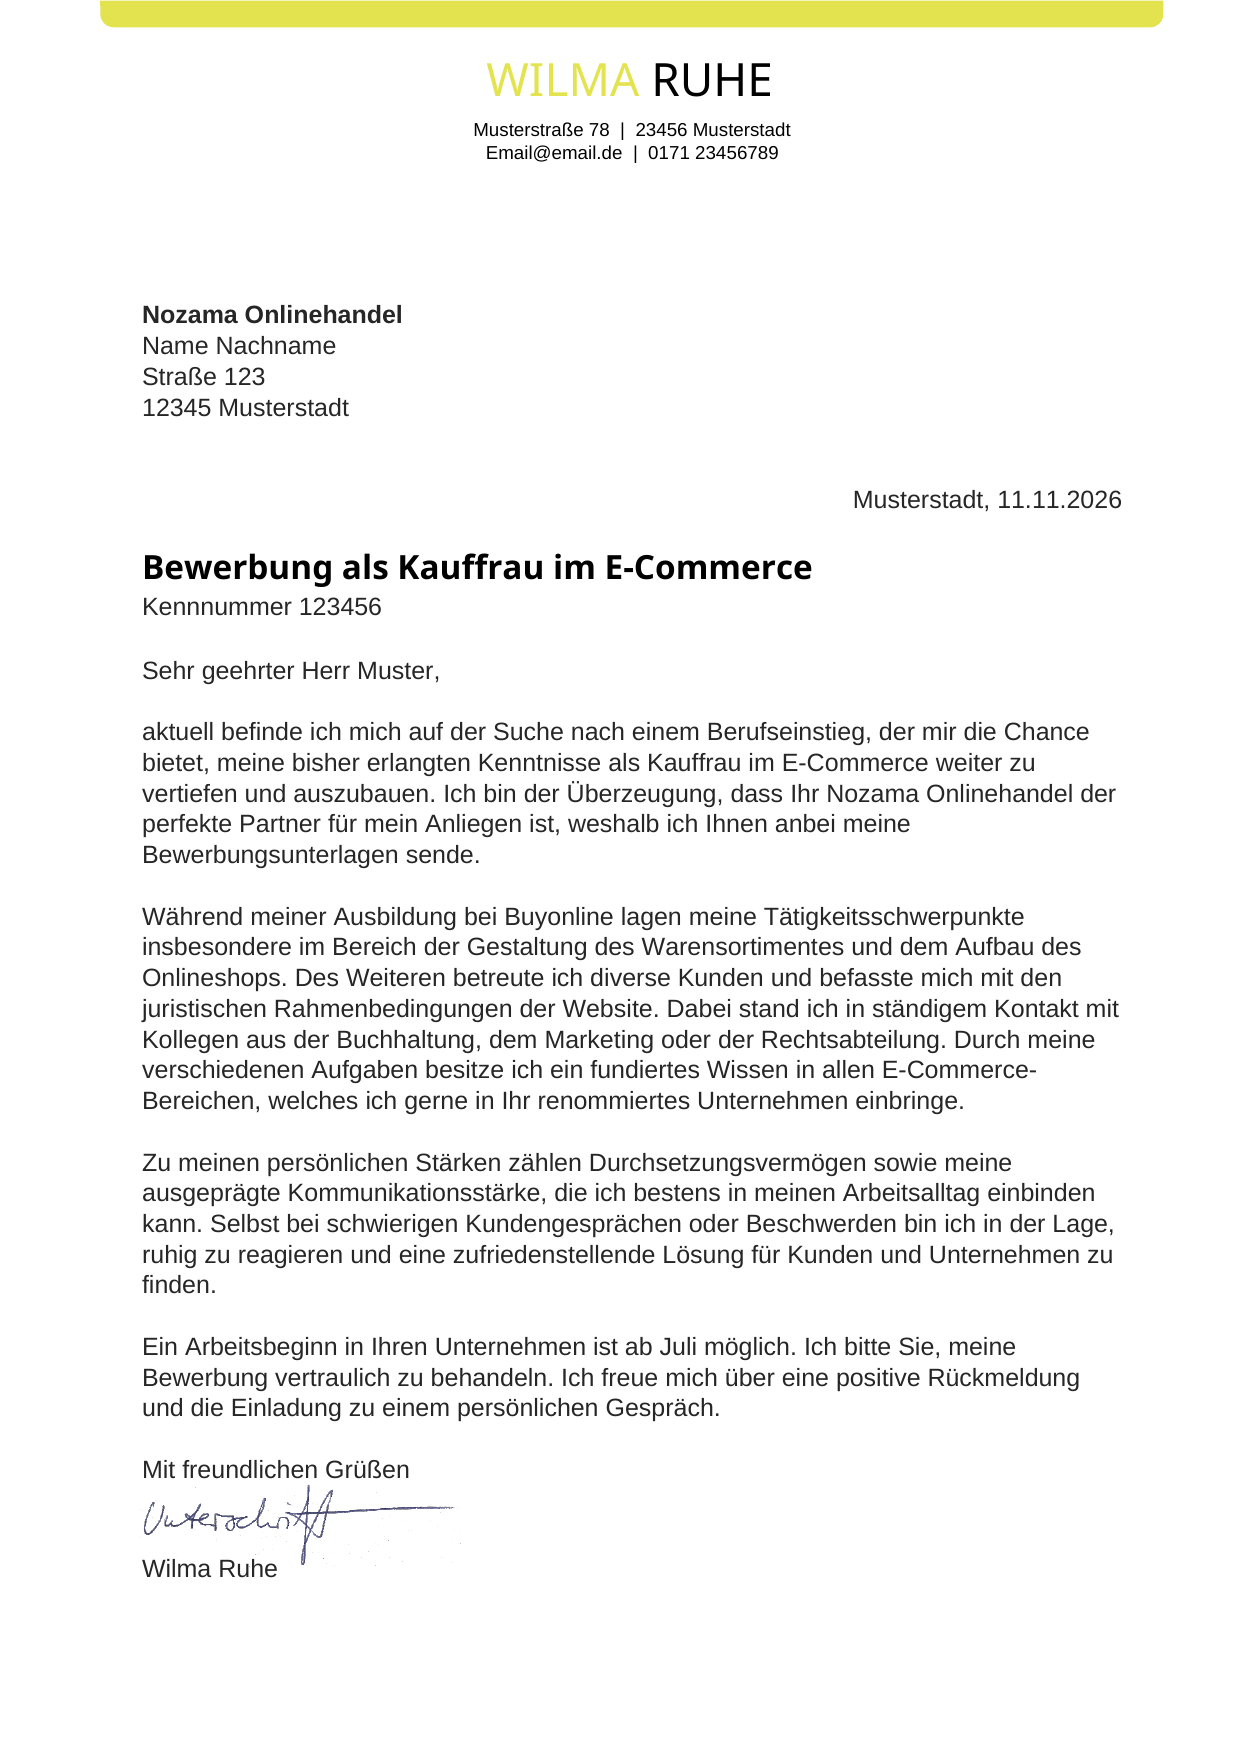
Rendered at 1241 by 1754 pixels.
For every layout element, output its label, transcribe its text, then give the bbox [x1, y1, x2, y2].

text Zu meinen persönlichen Stärken zählen Durchsetzungsvermögen sowie meine ausgeprägte Kommunikationsstärke, die ich bestens in meinen Arbeitsalltag einbinden kann. Selbst bei schwierigen Kundengesprächen oder Beschwerden bin ich in der Lage, ruhig zu reagieren und eine zufriedenstellende Lösung für Kunden und Unternehmen zu finden. [142, 1147, 1122, 1299]
text 12345 Musterstadt [142, 392, 1122, 421]
text Kennnummer 123456 [142, 592, 1122, 621]
text Mit freundlichen Grüßen [142, 1455, 1122, 1483]
text Name Nachname [142, 331, 1122, 360]
text Musterstadt, 15.09.2022 [142, 485, 1122, 513]
picture [138, 1483, 461, 1568]
text Während meiner Ausbildung bei Buyonline lagen meine Tätigkeitsschwerpunkte insbesondere im Bereich der Gestaltung des Warensortimentes und dem Aufbau des Onlineshops. Des Weiteren betreute ich diverse Kunden und befasste mich mit den juristischen Rahmenbedingungen der Website. Dabei stand ich in ständigem Kontakt mit Kollegen aus der Buchhaltung, dem Marketing oder der Rechtsabteilung. Durch meine verschiedenen Aufgaben besitze ich ein fundiertes Wissen in allen E-Commerce-Bereichen, welches ich gerne in Ihr renommiertes Unternehmen einbringe. [142, 902, 1122, 1115]
text Nozama Onlinehandel [142, 300, 1122, 329]
text aktuell befinde ich mich auf der Suche nach einem Berufseinstieg, der mir die Chance bietet, meine bisher erlangten Kenntnisse als Kauffrau im E-Commerce weiter zu vertiefen und auszubauen. Ich bin der Überzeugung, dass Ihr Nozama Onlinehandel der perfekte Partner für mein Anliegen ist, weshalb ich Ihnen anbei meine Bewerbungsunterlagen sende. [142, 717, 1122, 869]
text Ein Arbeitsbeginn in Ihren Unternehmen ist ab Juli möglich. Ich bitte Sie, meine Bewerbung vertraulich zu behandeln. Ich freue mich über eine positive Rückmeldung und die Einladung zu einem persönlichen Gespräch. [142, 1332, 1122, 1422]
text Sehr geehrter Herr Muster, [142, 656, 1122, 684]
text Wilma Ruhe [142, 1554, 1122, 1583]
subtitle Bewerbung als Kauffrau im E-Commerce [142, 543, 1122, 589]
text Straße 123 [142, 362, 1122, 391]
